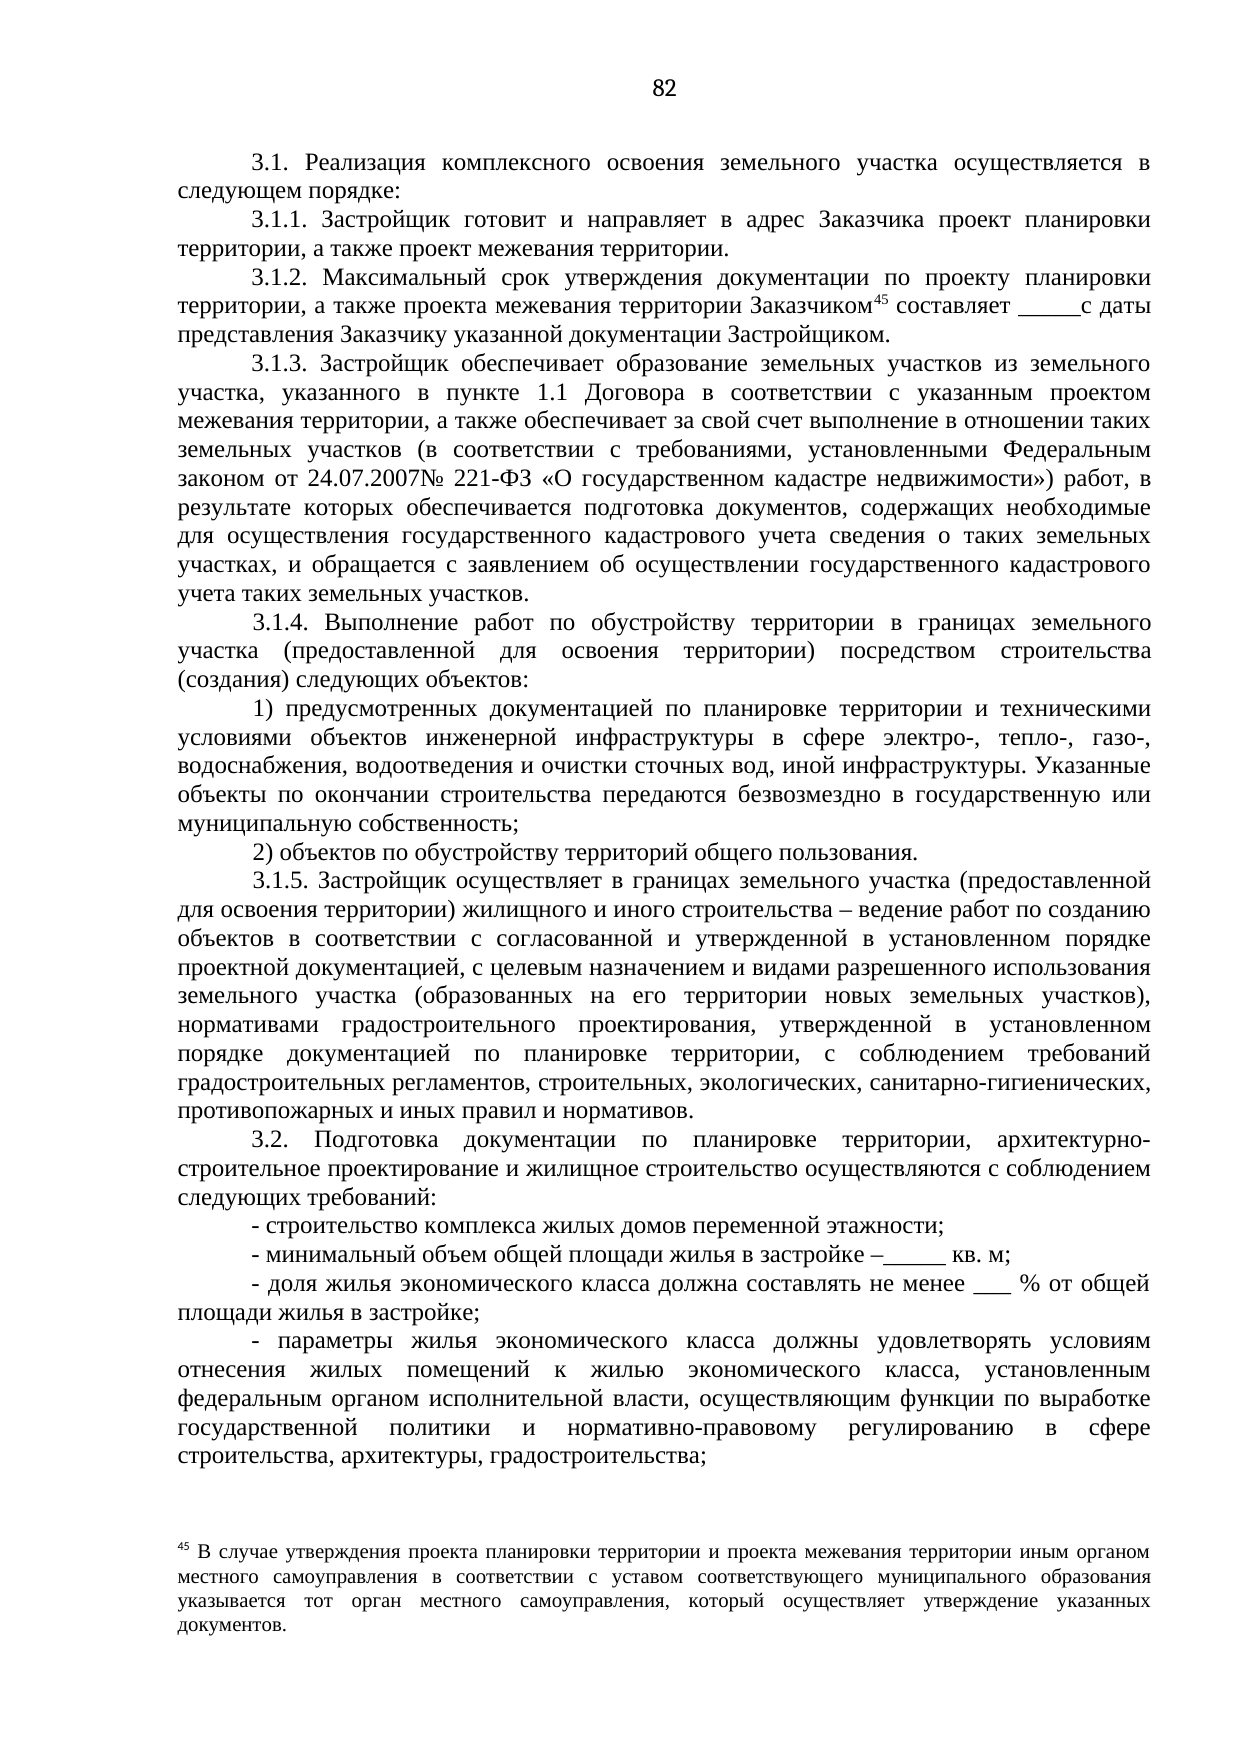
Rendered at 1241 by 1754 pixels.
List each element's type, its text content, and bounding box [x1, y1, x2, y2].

text 3.1.2. Максимальный срок утверждения документации по проекту планировки территории, а также проекта межевания территории Заказчиком составляет _____с даты представления Заказчику указанной документации Застройщиком. [177, 262, 1152, 348]
text - параметры жилья экономического класса должны удовлетворять условиям отнесения жилых помещений к жилью экономического класса, установленным федеральным органом исполнительной власти, осуществляющим функции по выработке государственной политики и нормативно-правовому регулированию в сфере строительства, архитектуры, градостроительства; [177, 1326, 1152, 1469]
text 3.1.4. Выполнение работ по обустройству территории в границах земельного участка (предоставленной для освоения территории) посредством строительства (создания) следующих объектов: [177, 607, 1152, 693]
text 3.1. Реализация комплексного освоения земельного участка осуществляется в следующем порядке: [177, 147, 1152, 204]
text - строительство комплекса жилых домов переменной этажности; [177, 1211, 1152, 1239]
text 3.1.5. Застройщик осуществляет в границах земельного участка (предоставленной для освоения территории) жилищного и иного строительства – ведение работ по созданию объектов в соответствии с согласованной и утвержденной в установленном порядке проектной документацией, с целевым назначением и видами разрешенного использования земельного участка (образованных на его территории новых земельных участков), нормативами градостроительного проектирования, утвержденной в установленном порядке документацией по планировке территории, с соблюдением требований градостроительных регламентов, строительных, экологических, санитарно-гигиенических, противопожарных и иных правил и нормативов. [177, 866, 1152, 1124]
text - доля жилья экономического класса должна составлять не менее ___ % от общей площади жилья в застройке; [177, 1268, 1152, 1326]
text 3.1.3. Застройщик обеспечивает образование земельных участков из земельного участка, указанного в пункте 1.1 Договора в соответствии с указанным проектом межевания территории, а также обеспечивает за свой счет выполнение в отношении таких земельных участков (в соответствии с требованиями, установленными Федеральным законом от 24.07.2007№ 221-ФЗ «О государственном кадастре недвижимости») работ, в результате которых обеспечивается подготовка документов, содержащих необходимые для осуществления государственного кадастрового учета сведения о таких земельных участках, и обращается с заявлением об осуществлении государственного кадастрового учета таких земельных участков. [177, 348, 1152, 607]
text - минимальный объем общей площади жилья в застройке –_____ кв. м; [177, 1239, 1152, 1268]
text 1) предусмотренных документацией по планировке территории и техническими условиями объектов инженерной инфраструктуры в сфере электро-, тепло-, газо-, водоснабжения, водоотведения и очистки сточных вод, иной инфраструктуры. Указанные объекты по окончании строительства передаются безвозмездно в государственную или муниципальную собственность; [177, 693, 1152, 837]
text 3.2. Подготовка документации по планировке территории, архитектурно-строительное проектирование и жилищное строительство осуществляются с соблюдением следующих требований: [177, 1124, 1152, 1211]
text 3.1.1. Застройщик готовит и направляет в адрес Заказчика проект планировки территории, а также проект межевания территории. [177, 204, 1152, 262]
text 2) объектов по обустройству территорий общего пользования. [177, 837, 1152, 866]
